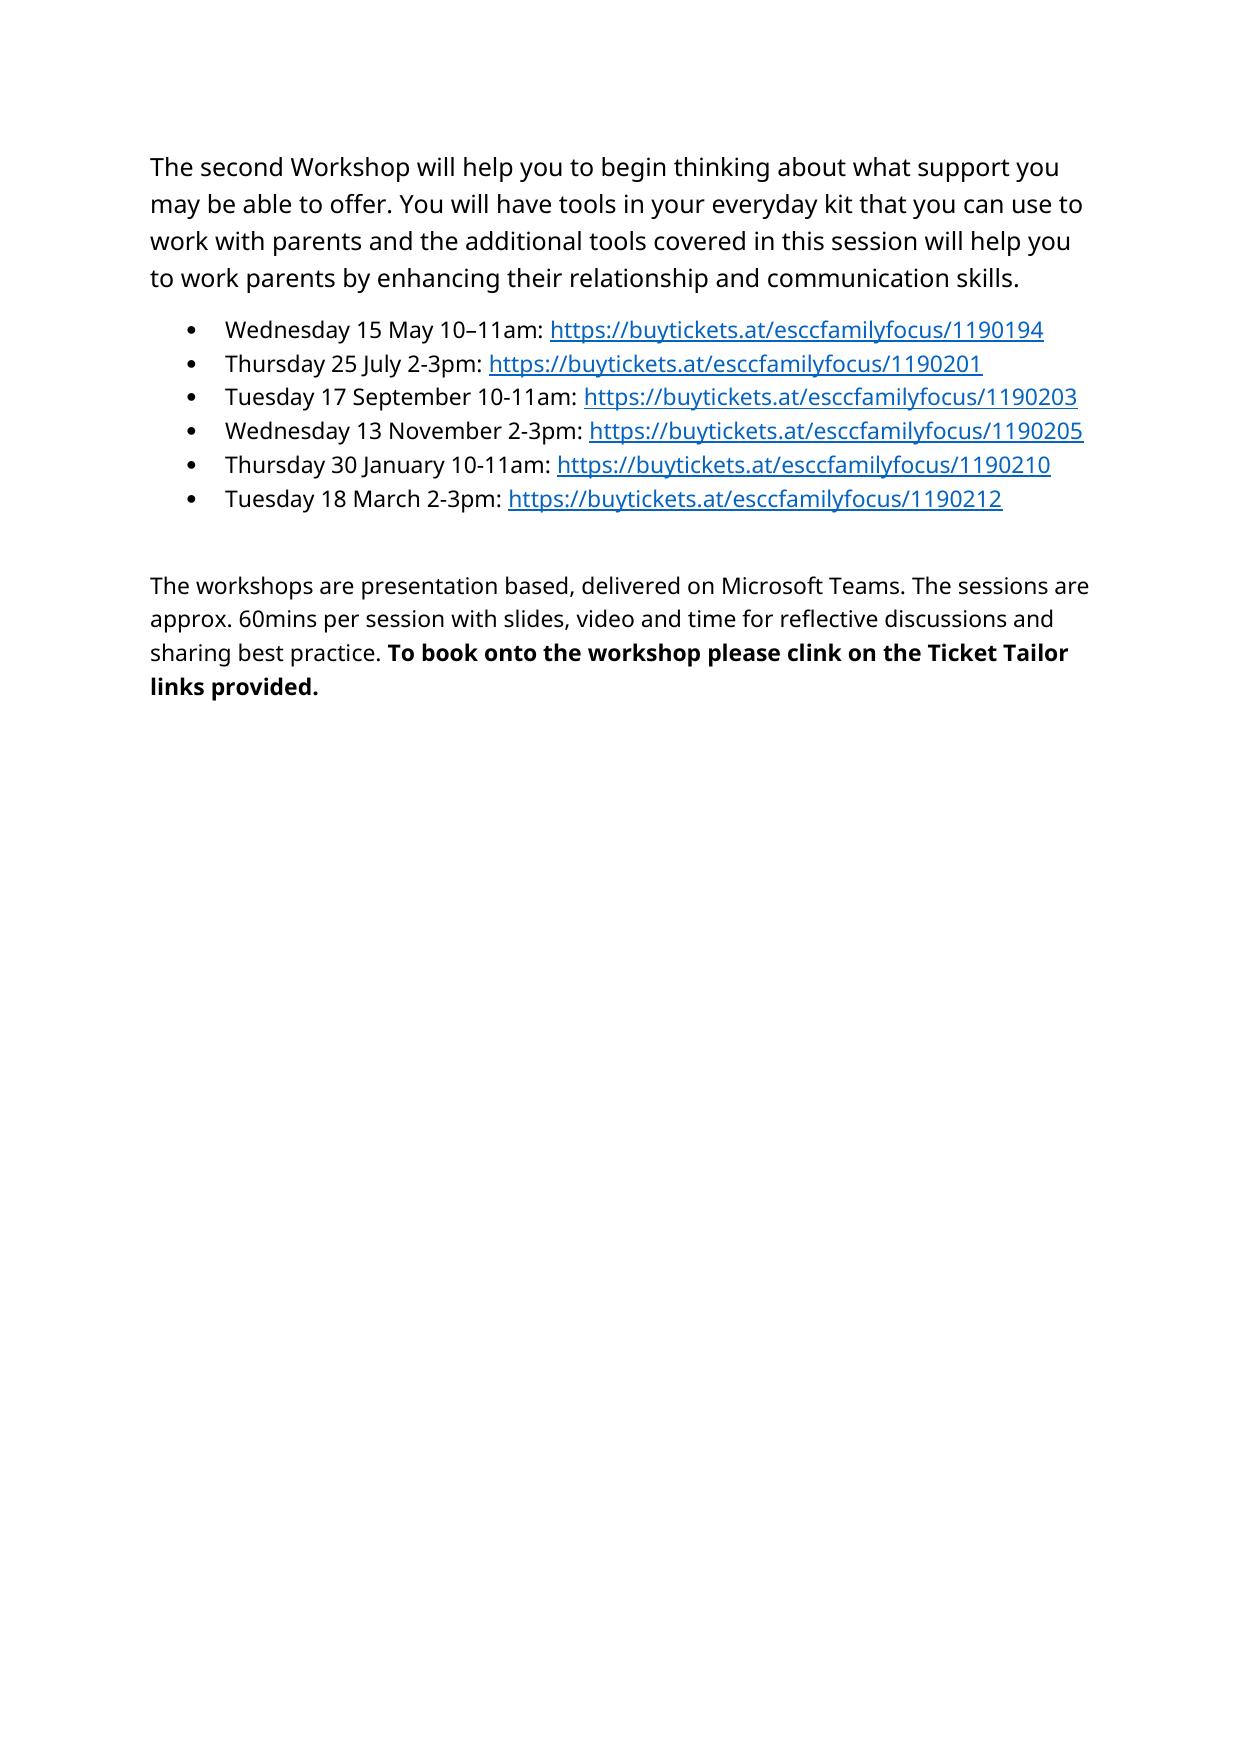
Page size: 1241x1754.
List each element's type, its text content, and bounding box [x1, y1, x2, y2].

list Wednesday 13 November 2-3pm: https://buytickets.at/esccfamilyfocus/1190205 [187, 415, 1090, 446]
text The second Workshop will help you to begin thinking about what support you may be able to offer. You will have tools in your everyday kit that you can use to work with parents and the additional tools covered in this session will help you to work parents by enhancing their relationship and communication skills. [150, 150, 1090, 294]
list Thursday 30 January 10-11am: https://buytickets.at/esccfamilyfocus/1190210 [187, 449, 1090, 480]
list Tuesday 18 March 2-3pm: https://buytickets.at/esccfamilyfocus/1190212 [187, 482, 1090, 514]
list Thursday 25 July 2-3pm: https://buytickets.at/esccfamilyfocus/1190201 [187, 347, 1090, 379]
text The workshops are presentation based, delivered on Microsoft Teams. The sessions are approx. 60mins per session with slides, video and time for reflective discussions and sharing best practice. To book onto the workshop please clink on the Ticket Tailor links provided. [150, 570, 1090, 702]
list Tuesday 17 September 10-11am: https://buytickets.at/esccfamilyfocus/1190203 [187, 381, 1090, 412]
list Wednesday 15 May 10–11am: https://buytickets.at/esccfamilyfocus/1190194 [187, 314, 1090, 345]
